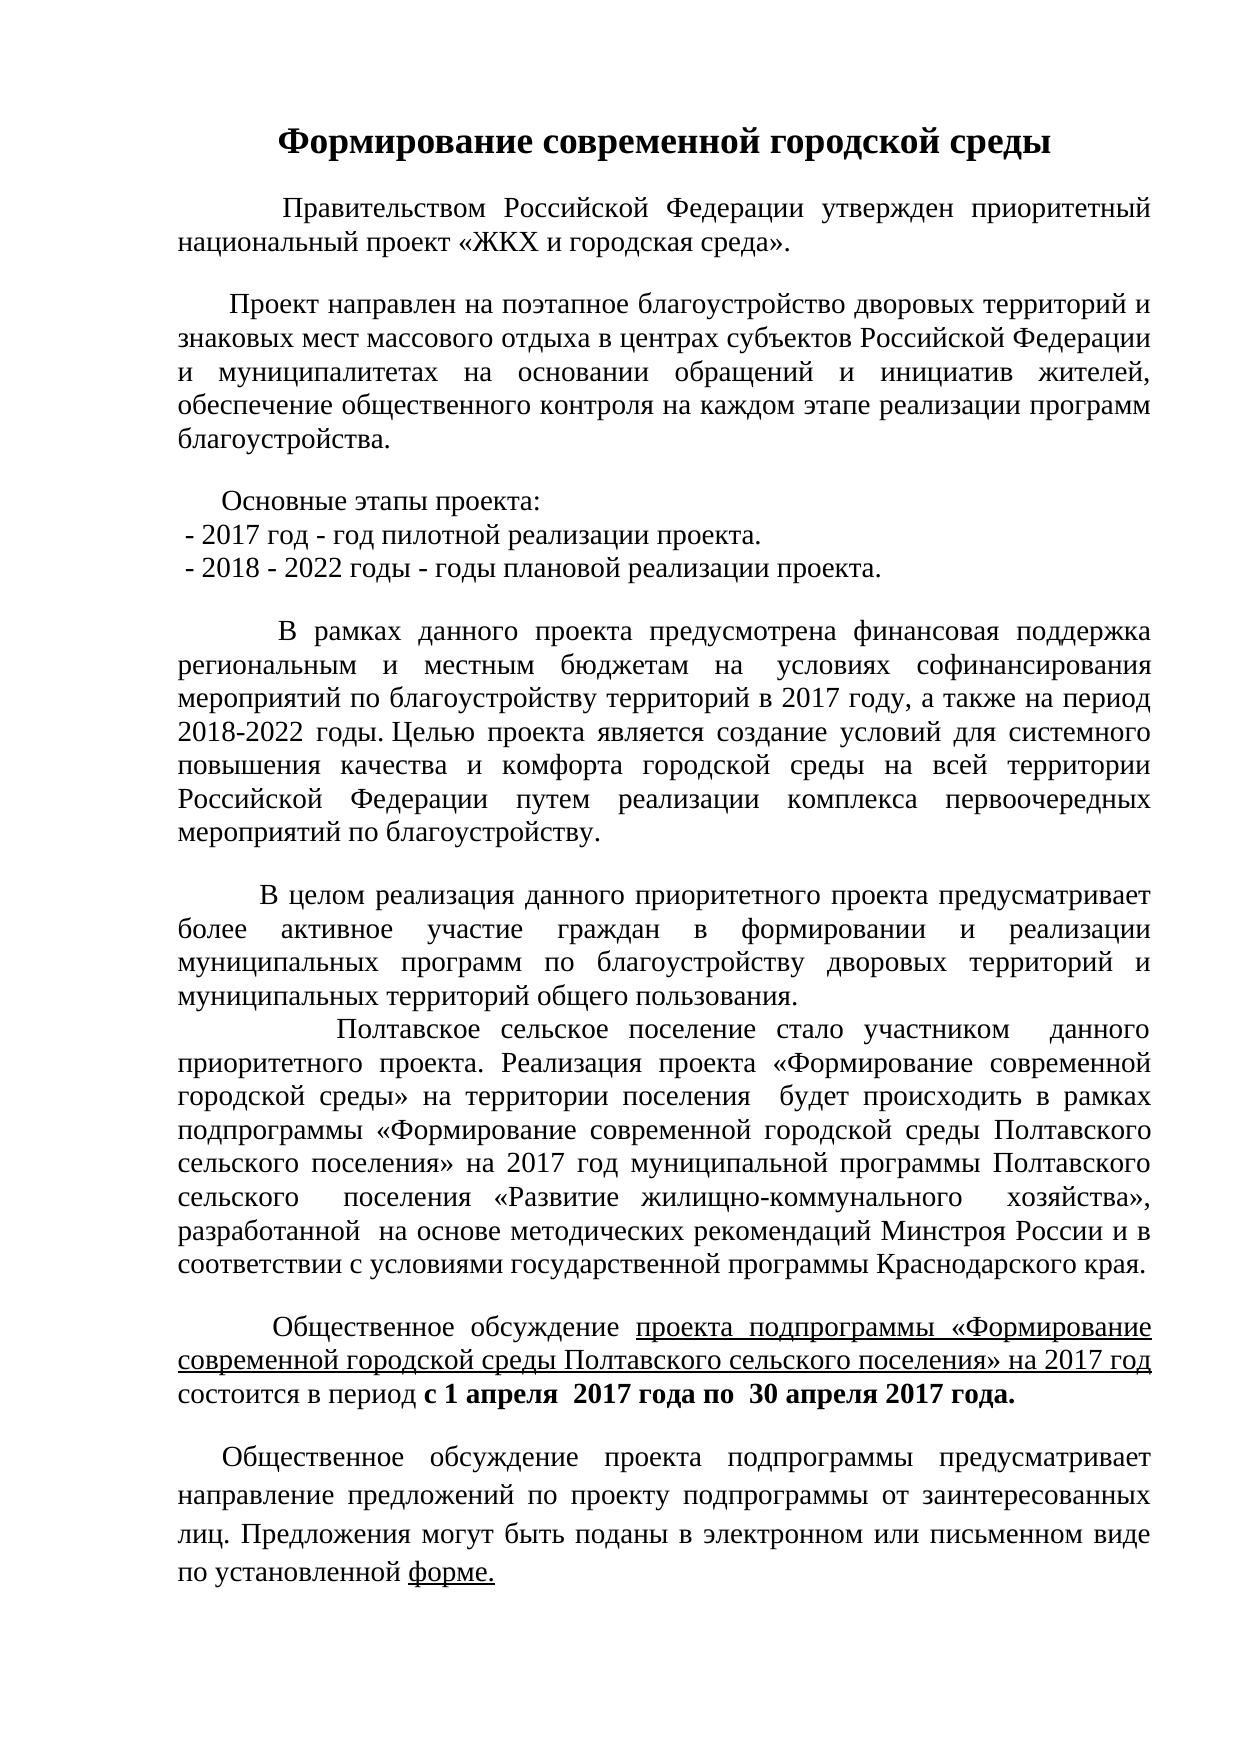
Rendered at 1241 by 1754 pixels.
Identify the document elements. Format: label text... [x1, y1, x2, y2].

text В целом реализация данного приоритетного проекта предусматривает более активное участие граждан в формировании и реализации муниципальных программ по благоустройству дворовых территорий и муниципальных территорий общего пользования. [177, 877, 1152, 1011]
text Полтавское сельское поселение стало участником данного приоритетного проекта. Реализация проекта «Формирование современной городской среды» на территории поселения будет происходить в рамках подпрограммы «Формирование современной городской среды Полтавского сельского поселения» на 2017 год муниципальной программы Полтавского сельского поселения «Развитие жилищно-коммунального хозяйства», разработанной на основе методических рекомендаций Минстроя России и в соответствии с условиями государственной программы Краснодарского края. [177, 1011, 1152, 1280]
text В рамках данного проекта предусмотрена финансовая поддержка региональным и местным бюджетам на условиях софинансирования мероприятий по благоустройству территорий в 2017 году, а также на период 2018-2022 годы. Целью проекта является создание условий для системного повышения качества и комфорта городской среды на всей территории Российской Федерации путем реализации комплекса первоочередных мероприятий по благоустройству. [177, 613, 1152, 848]
text Проект направлен на поэтапное благоустройство дворовых территорий и знаковых мест массового отдыха в центрах субъектов Российской Федерации и муниципалитетах на основании обращений и инициатив жителей, обеспечение общественного контроля на каждом этапе реализации программ благоустройства. [177, 287, 1152, 454]
text Общественное обсуждение проекта подпрограммы «Формирование современной городской среды Полтавского сельского поселения» на 2017 год состоится в период с 1 апреля 2017 года по 30 апреля 2017 года. [177, 1372, 1152, 1409]
text Формирование современной городской среды [177, 118, 1152, 161]
text Общественное обсуждение проекта подпрограммы предусматривает направление предложений по проекту подпрограммы от заинтересованных лиц. Предложения могут быть поданы в электронном или письменном виде по установленной форме. [177, 1439, 1152, 1588]
text Основные этапы проекта: - 2017 год - год пилотной реализации проекта. - 2018 - 2022 годы - годы плановой реализации проекта. [177, 483, 1152, 584]
text Правительством Российской Федерации утвержден приоритетный национальный проект «ЖКХ и городская среда». [177, 190, 1152, 257]
text Общественное обсуждение проекта подпрограммы «Формирование современной городской среды Полтавского сельского поселения» на 2017 год состоится в период с 1 апреля 2017 года по 30 апреля 2017 года. [177, 1309, 1152, 1371]
